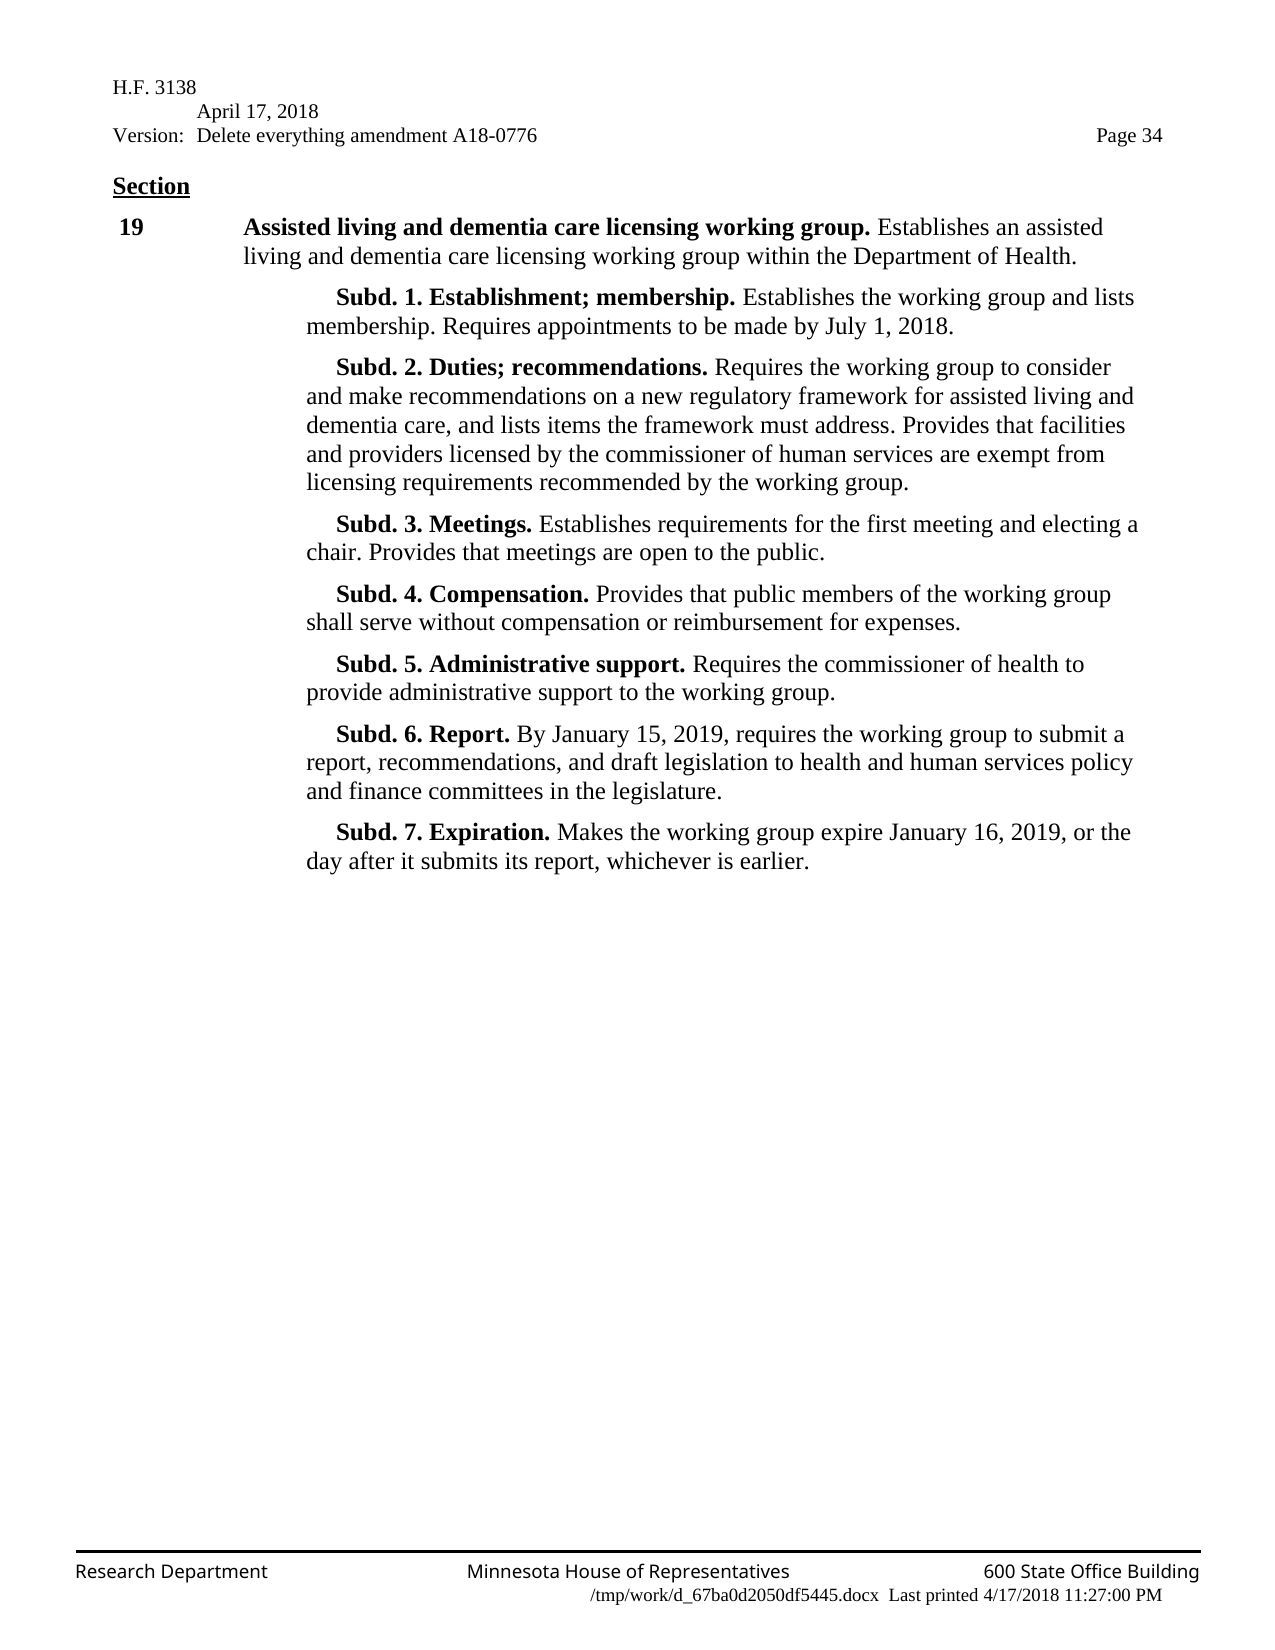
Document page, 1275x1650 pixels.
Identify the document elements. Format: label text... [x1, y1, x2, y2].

table_cell Assisted living and dementia care licensing working group. Establishes an assisted living and dementia care licensing working group within the Department of Health. Subd. 1. Establishment; membership. Establishes the working group and lists membership. Requires appointments to be made by July 1, 2018. Subd. 2. Duties; recommendations. Requires the working group to consider and make recommendations on a new regulatory framework for assisted living and dementia care, and lists items the framework must address. Provides that facilities and providers licensed by the commissioner of human services are exempt from licensing requirements recommended by the working group. Subd. 3. Meetings. Establishes requirements for the first meeting and electing a chair. Provides that meetings are open to the public. Subd. 4. Compensation. Provides that public members of the working group shall serve without compensation or reimbursement for expenses. Subd. 5. Administrative support. Requires the commissioner of health to provide administrative support to the working group. Subd. 6. Report. By January 15, 2019, requires the working group to submit a report, recommendations, and draft legislation to health and human services policy and finance committees in the legislature. Subd. 7. Expiration. Makes the working group expire January 16, 2019, or the day after it submits its report, whichever is earlier. [237, 213, 1185, 887]
table_cell [113, 213, 237, 887]
